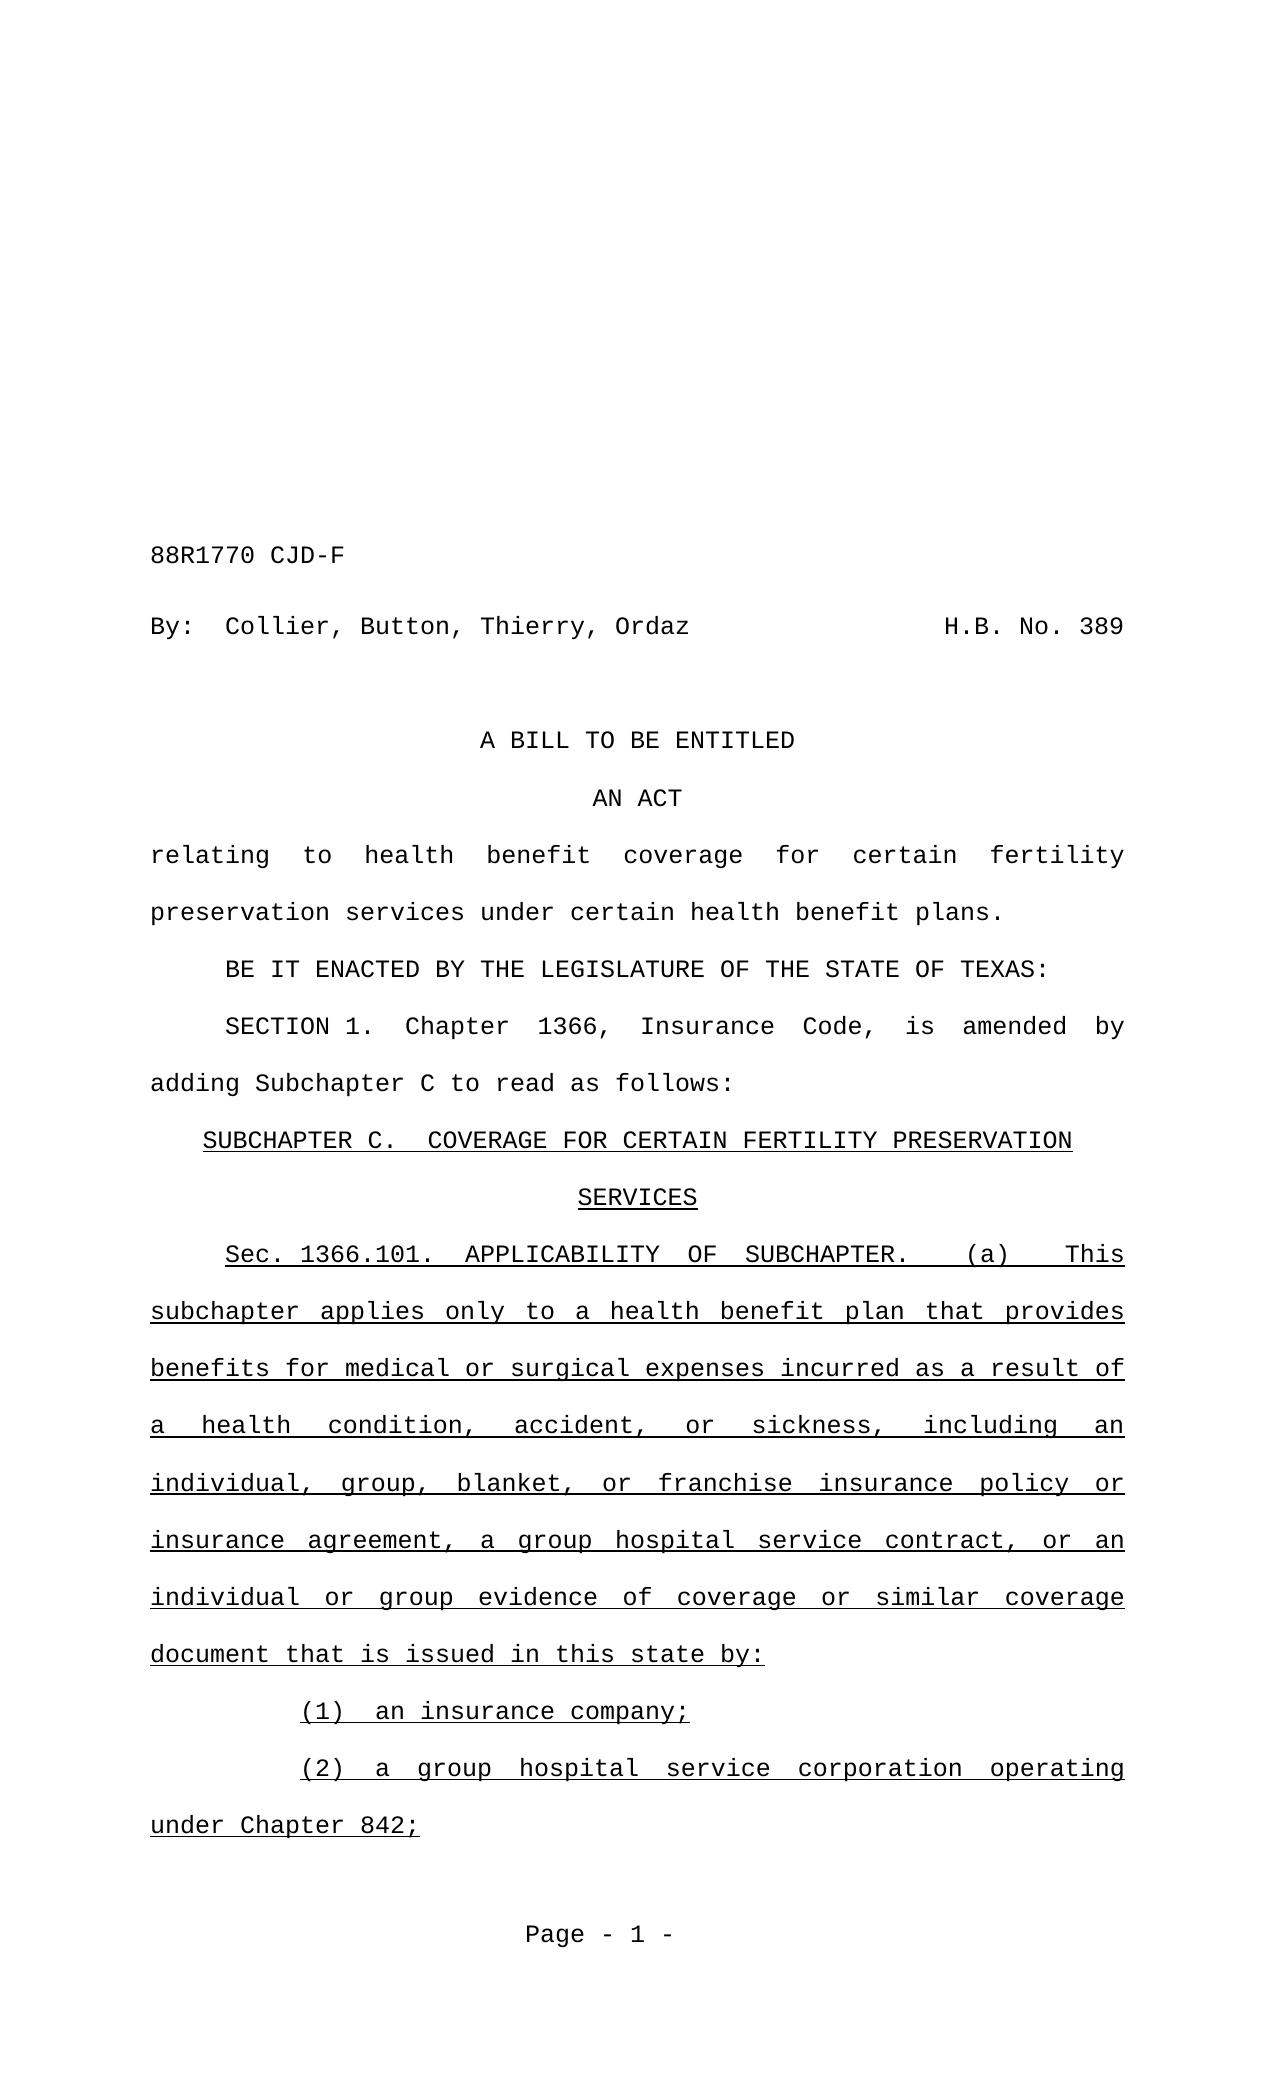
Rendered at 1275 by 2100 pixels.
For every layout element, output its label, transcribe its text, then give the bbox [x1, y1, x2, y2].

text BE IT ENACTED BY THE LEGISLATURE OF THE STATE OF TEXAS: [150, 956, 1125, 985]
text Sec. 1366.101. APPLICABILITY OF SUBCHAPTER. (a) This subchapter applies only to a health benefit plan that provides benefits for medical or surgical expenses incurred as a result of a health condition, accident, or sickness, including an individual, group, blanket, or franchise insurance policy or insurance agreement, a group hospital service contract, or an individual or group evidence of coverage or similar coverage document that is issued in this state by: [150, 1552, 1125, 1608]
text Sec. 1366.101. APPLICABILITY OF SUBCHAPTER. (a) This subchapter applies only to a health benefit plan that provides benefits for medical or surgical expenses incurred as a result of a health condition, accident, or sickness, including an individual, group, blanket, or franchise insurance policy or insurance agreement, a group hospital service contract, or an individual or group evidence of coverage or similar coverage document that is issued in this state by: [150, 1609, 1125, 1670]
text SUBCHAPTER C. COVERAGE FOR CERTAIN FERTILITY PRESERVATION SERVICES [150, 1127, 1125, 1213]
text relating to health benefit coverage for certain fertility preservation services under certain health benefit plans. [150, 842, 1125, 928]
text Sec. 1366.101. APPLICABILITY OF SUBCHAPTER. (a) This subchapter applies only to a health benefit plan that provides benefits for medical or surgical expenses incurred as a result of a health condition, accident, or sickness, including an individual, group, blanket, or franchise insurance policy or insurance agreement, a group hospital service contract, or an individual or group evidence of coverage or similar coverage document that is issued in this state by: [150, 1324, 1125, 1379]
text (2) a group hospital service corporation operating under Chapter 842; [150, 1755, 1125, 1841]
text Sec. 1366.101. APPLICABILITY OF SUBCHAPTER. (a) This subchapter applies only to a health benefit plan that provides benefits for medical or surgical expenses incurred as a result of a health condition, accident, or sickness, including an individual, group, blanket, or franchise insurance policy or insurance agreement, a group hospital service contract, or an individual or group evidence of coverage or similar coverage document that is issued in this state by: [150, 1242, 1125, 1322]
text SECTION 1. Chapter 1366, Insurance Code, is amended by adding Subchapter C to read as follows: [150, 1013, 1125, 1099]
text A BILL TO BE ENTITLED [150, 728, 1125, 756]
text 88R1770 CJD-F [150, 542, 1125, 571]
text Sec. 1366.101. APPLICABILITY OF SUBCHAPTER. (a) This subchapter applies only to a health benefit plan that provides benefits for medical or surgical expenses incurred as a result of a health condition, accident, or sickness, including an individual, group, blanket, or franchise insurance policy or insurance agreement, a group hospital service contract, or an individual or group evidence of coverage or similar coverage document that is issued in this state by: [150, 1381, 1125, 1436]
text (1) an insurance company; [150, 1698, 1125, 1727]
text By: Collier, Button, Thierry, Ordaz H.B. No. 389 [150, 614, 1125, 642]
text Sec. 1366.101. APPLICABILITY OF SUBCHAPTER. (a) This subchapter applies only to a health benefit plan that provides benefits for medical or surgical expenses incurred as a result of a health condition, accident, or sickness, including an individual, group, blanket, or franchise insurance policy or insurance agreement, a group hospital service contract, or an individual or group evidence of coverage or similar coverage document that is issued in this state by: [150, 1438, 1125, 1493]
text Sec. 1366.101. APPLICABILITY OF SUBCHAPTER. (a) This subchapter applies only to a health benefit plan that provides benefits for medical or surgical expenses incurred as a result of a health condition, accident, or sickness, including an individual, group, blanket, or franchise insurance policy or insurance agreement, a group hospital service contract, or an individual or group evidence of coverage or similar coverage document that is issued in this state by: [150, 1495, 1125, 1550]
text AN ACT [150, 785, 1125, 813]
